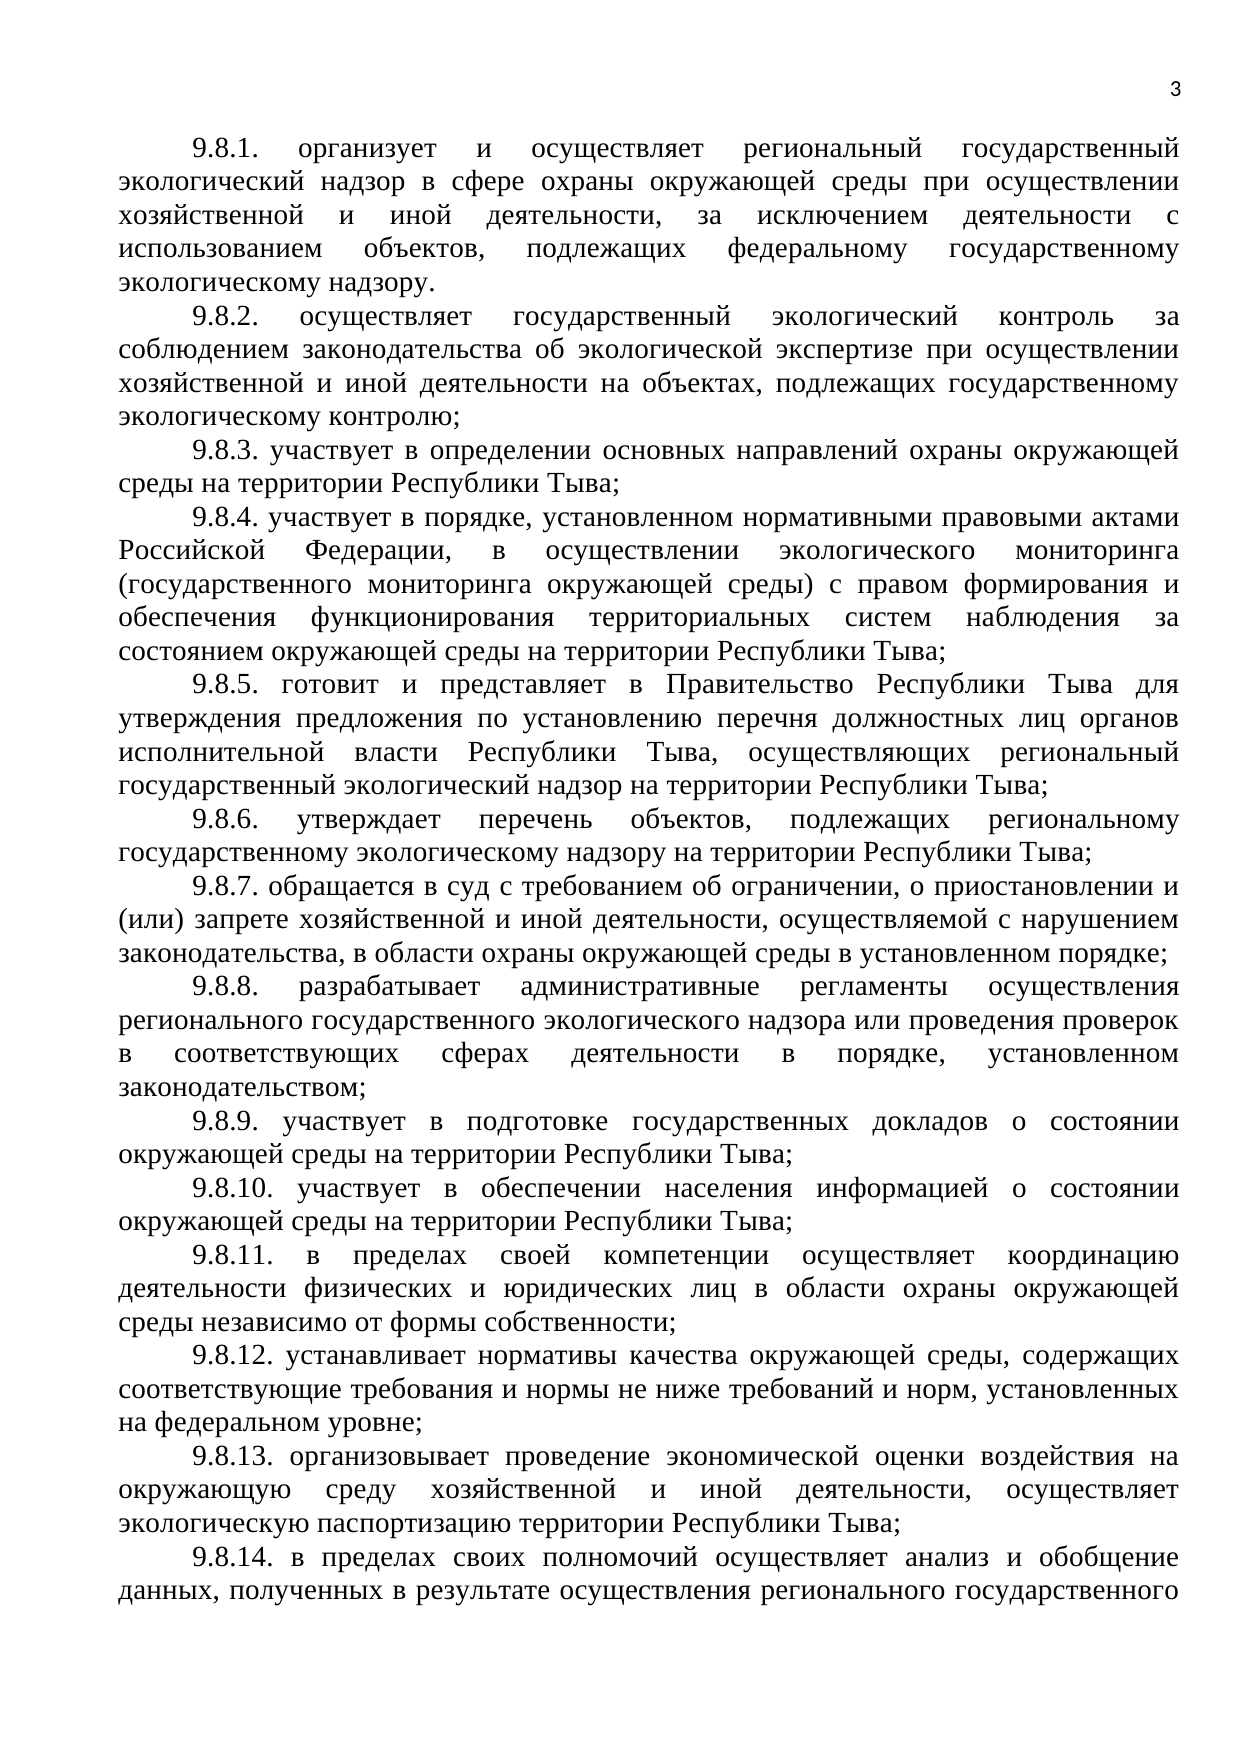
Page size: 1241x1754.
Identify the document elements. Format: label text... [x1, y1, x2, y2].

text 9.8.10. участвует в обеспечении населения информацией о состоянии окружающей среды на территории Республики Тыва; [118, 1170, 1181, 1237]
text 9.8.7. обращается в суд с требованием об ограничении, о приостановлении и (или) запрете хозяйственной и иной деятельности, осуществляемой с нарушением законодательства, в области охраны окружающей среды в установленном порядке; [118, 868, 1181, 968]
text 9.8.13. организовывает проведение экономической оценки воздействия на окружающую среду хозяйственной и иной деятельности, осуществляет экологическую паспортизацию территории Республики Тыва; [118, 1438, 1181, 1539]
text 9.8.2. осуществляет государственный экологический контроль за соблюдением законодательства об экологической экспертизе при осуществлении хозяйственной и иной деятельности на объектах, подлежащих государственному экологическому контролю; [118, 298, 1181, 432]
text 9.8.12. устанавливает нормативы качества окружающей среды, содержащих соответствующие требования и нормы не ниже требований и норм, установленных на федеральном уровне; [118, 1337, 1181, 1438]
text 9.8.11. в пределах своей компетенции осуществляет координацию деятельности физических и юридических лиц в области охраны окружающей среды независимо от формы собственности; [118, 1237, 1181, 1337]
text 9.8.3. участвует в определении основных направлений охраны окружающей среды на территории Республики Тыва; [118, 432, 1181, 499]
text 9.8.8. разрабатывает административные регламенты осуществления регионального государственного экологического надзора или проведения проверок в соответствующих сферах деятельности в порядке, установленном законодательством; [118, 968, 1181, 1103]
text 9.8.6. утверждает перечень объектов, подлежащих региональному государственному экологическому надзору на территории Республики Тыва; [118, 801, 1181, 868]
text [118, 1539, 1181, 1606]
text 9.8.4. участвует в порядке, установленном нормативными правовыми актами Российской Федерации, в осуществлении экологического мониторинга (государственного мониторинга окружающей среды) с правом формирования и обеспечения функционирования территориальных систем наблюдения за состоянием окружающей среды на территории Республики Тыва; [118, 499, 1181, 667]
text 9.8.9. участвует в подготовке государственных докладов о состоянии окружающей среды на территории Республики Тыва; [118, 1103, 1181, 1170]
text 9.8.5. готовит и представляет в Правительство Республики Тыва для утверждения предложения по установлению перечня должностных лиц органов исполнительной власти Республики Тыва, осуществляющих региональный государственный экологический надзор на территории Республики Тыва; [118, 667, 1181, 801]
text 9.8.1. организует и осуществляет региональный государственный экологический надзор в сфере охраны окружающей среды при осуществлении хозяйственной и иной деятельности, за исключением деятельности с использованием объектов, подлежащих федеральному государственному экологическому надзору. [118, 130, 1181, 298]
